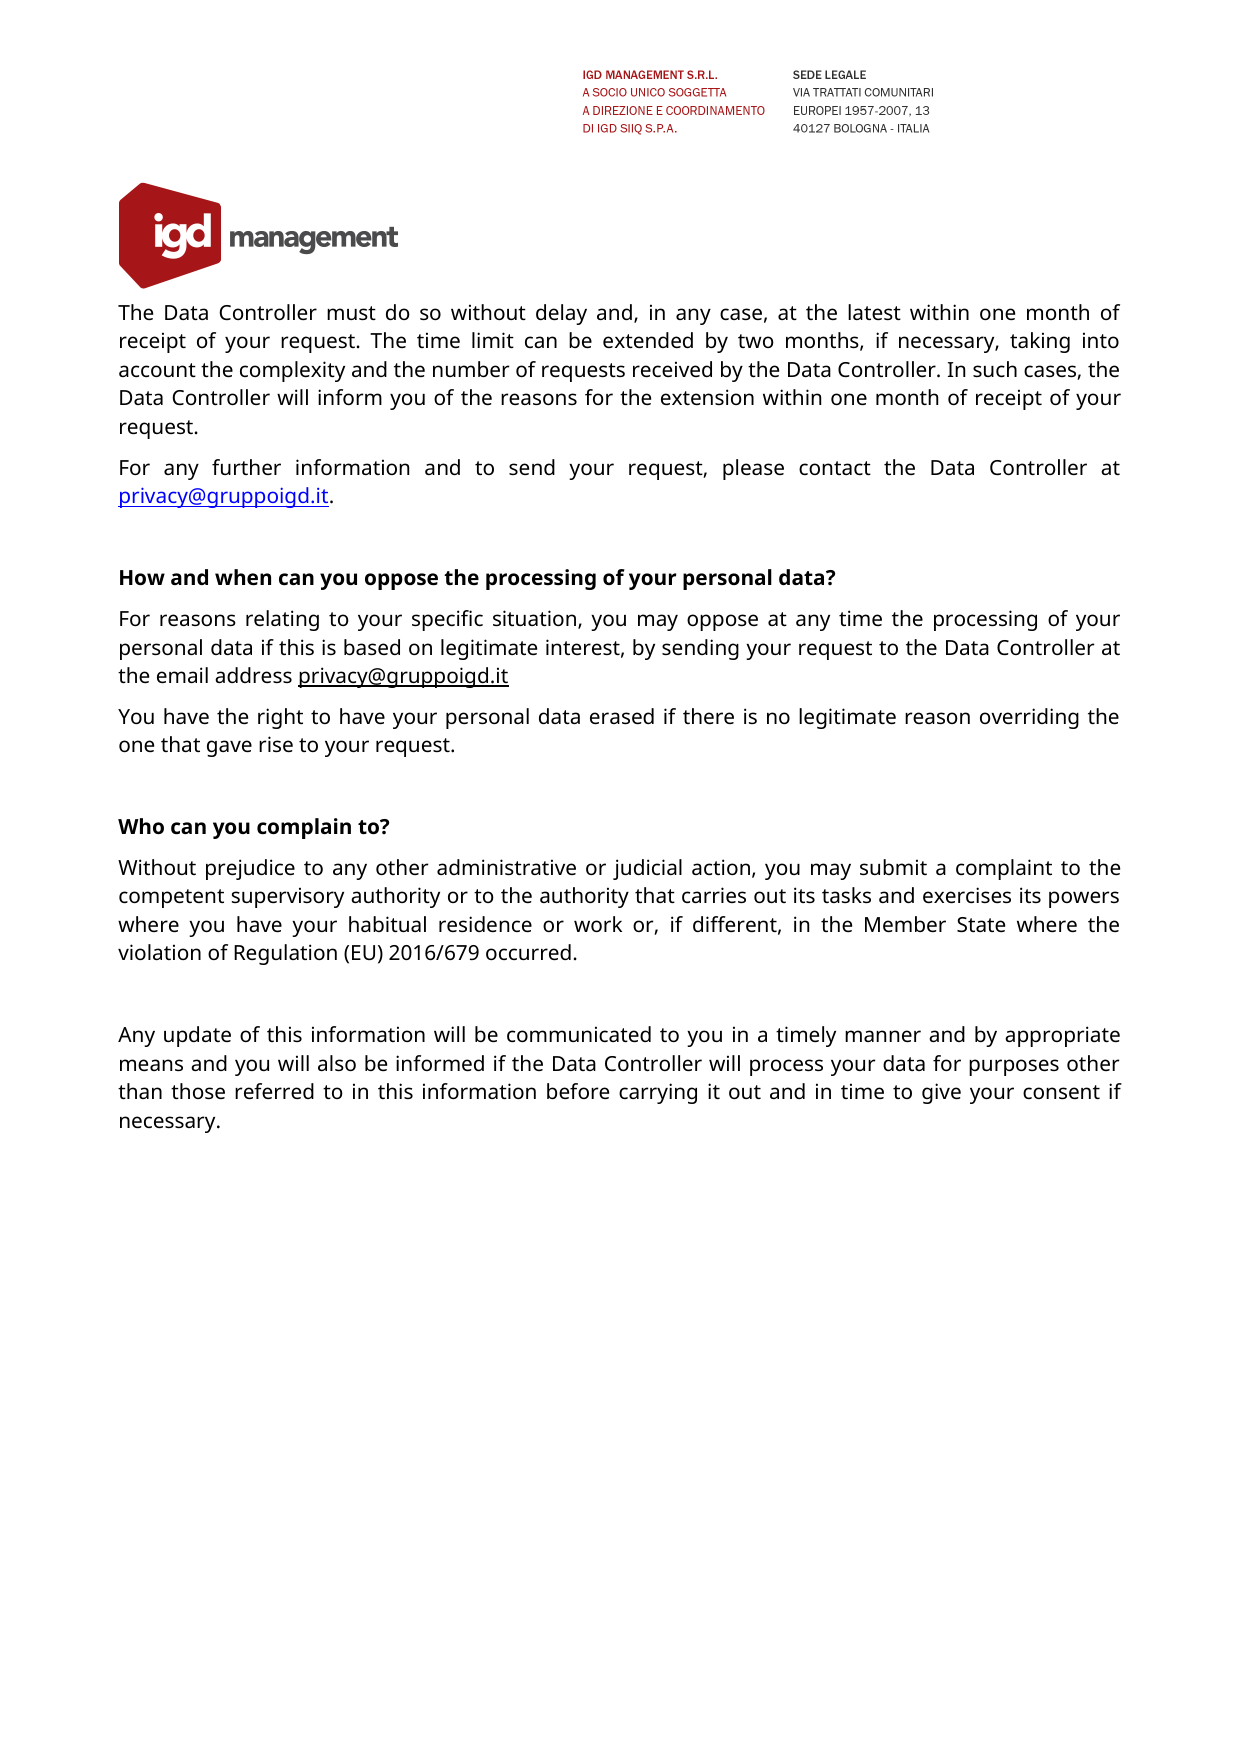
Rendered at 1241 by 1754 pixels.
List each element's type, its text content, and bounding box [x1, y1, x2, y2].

text For any further information and to send your request, please contact the Data Controller at privacy@gruppoigd.it. [118, 453, 1122, 510]
text How and when can you oppose the processing of your personal data? [118, 563, 1122, 592]
text Any update of this information will be communicated to you in a timely manner and by appropriate means and you will also be informed if the Data Controller will process your data for purposes other than those referred to in this information before carrying it out and in time to give your consent if necessary. [118, 1020, 1122, 1134]
picture [118, 14, 1083, 299]
text For reasons relating to your specific situation, you may oppose at any time the processing of your personal data if this is based on legitimate interest, by sending your request to the Data Controller at the email address privacy@gruppoigd.it [118, 604, 1122, 689]
text You have the right to have your personal data erased if there is no legitimate reason overriding the one that gave rise to your request. [118, 702, 1122, 759]
text Who can you complain to? [118, 812, 1122, 841]
text The Data Controller must do so without delay and, in any case, at the latest within one month of receipt of your request. The time limit can be extended by two months, if necessary, taking into account the complexity and the number of requests received by the Data Controller. In such cases, the Data Controller will inform you of the reasons for the extension within one month of receipt of your request. [118, 298, 1122, 440]
text Without prejudice to any other administrative or judicial action, you may submit a complaint to the competent supervisory authority or to the authority that carries out its tasks and exercises its powers where you have your habitual residence or work or, if different, in the Member State where the violation of Regulation (EU) 2016/679 occurred. [118, 853, 1122, 967]
